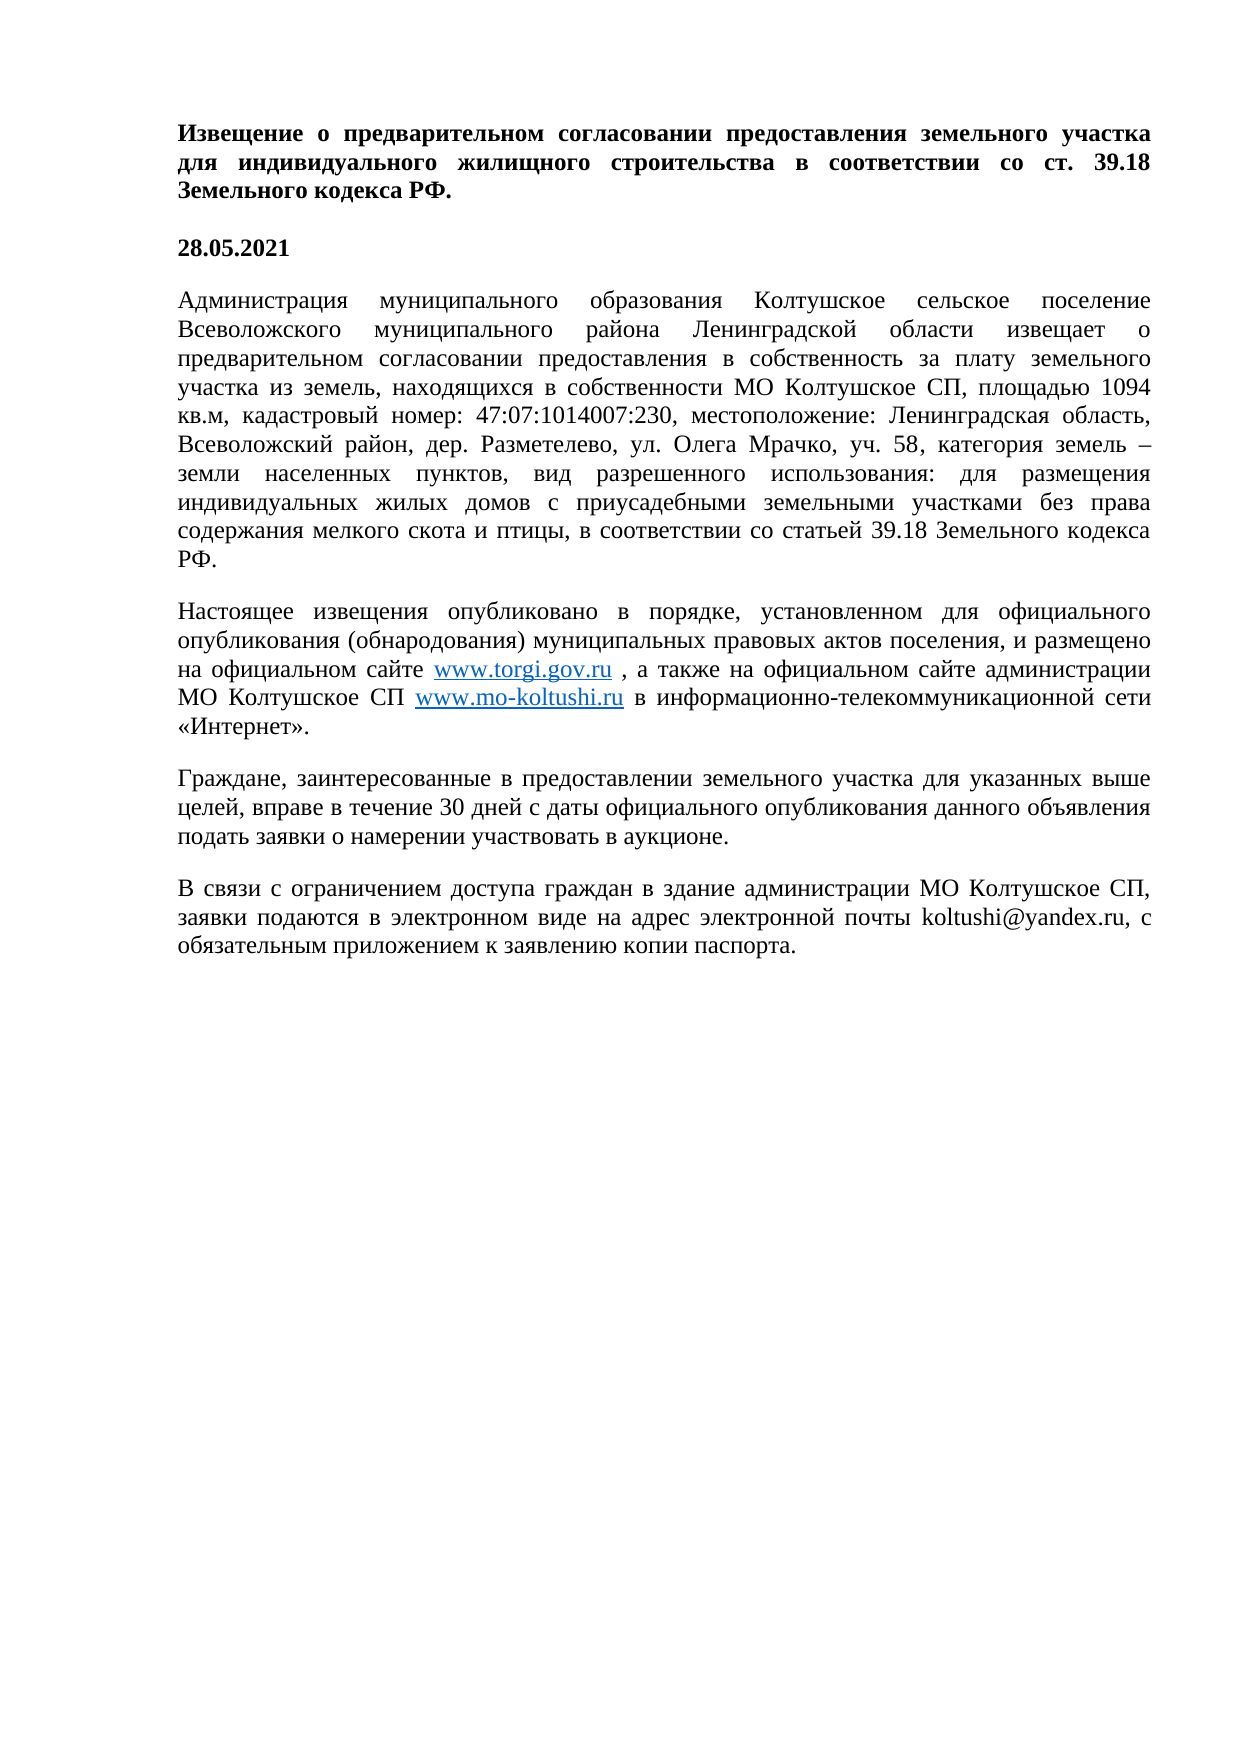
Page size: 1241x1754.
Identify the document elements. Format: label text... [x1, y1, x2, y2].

text Настоящее извещения опубликовано в порядке, установленном для официального опубликования (обнародования) муниципальных правовых актов поселения, и размещено на официальном сайте www.torgi.gov.ru , а также на официальном сайте администрации МО Колтушское СП www.mo-koltushi.ru в информационно-телекоммуникационной сети «Интернет». [177, 596, 1152, 740]
text В связи с ограничением доступа граждан в здание администрации МО Колтушское СП, заявки подаются в электронном виде на адрес электронной почты koltushi@yandex.ru, с обязательным приложением к заявлению копии паспорта. [177, 873, 1152, 959]
text 28.05.2021 [177, 233, 1152, 262]
text Администрация муниципального образования Колтушское сельское поселение Всеволожского муниципального района Ленинградской области извещает о предварительном согласовании предоставления в собственность за плату земельного участка из земель, находящихся в собственности МО Колтушское СП, площадью 1094 кв.м, кадастровый номер: 47:07:1014007:230, местоположение: Ленинградская область, Всеволожский район, дер. Разметелево, ул. Олега Мрачко, уч. 58, категория земель – земли населенных пунктов, вид разрешенного использования: для размещения индивидуальных жилых домов с приусадебными земельными участками без права содержания мелкого скота и птицы, в соответствии со статьей 39.18 Земельного кодекса РФ. [177, 285, 1152, 573]
text Граждане, заинтересованные в предоставлении земельного участка для указанных выше целей, вправе в течение 30 дней с даты официального опубликования данного объявления подать заявки о намерении участвовать в аукционе. [177, 763, 1152, 850]
text Извещение о предварительном согласовании предоставления земельного участка для индивидуального жилищного строительства в соответствии со ст. 39.18 Земельного кодекса РФ. [177, 118, 1152, 204]
